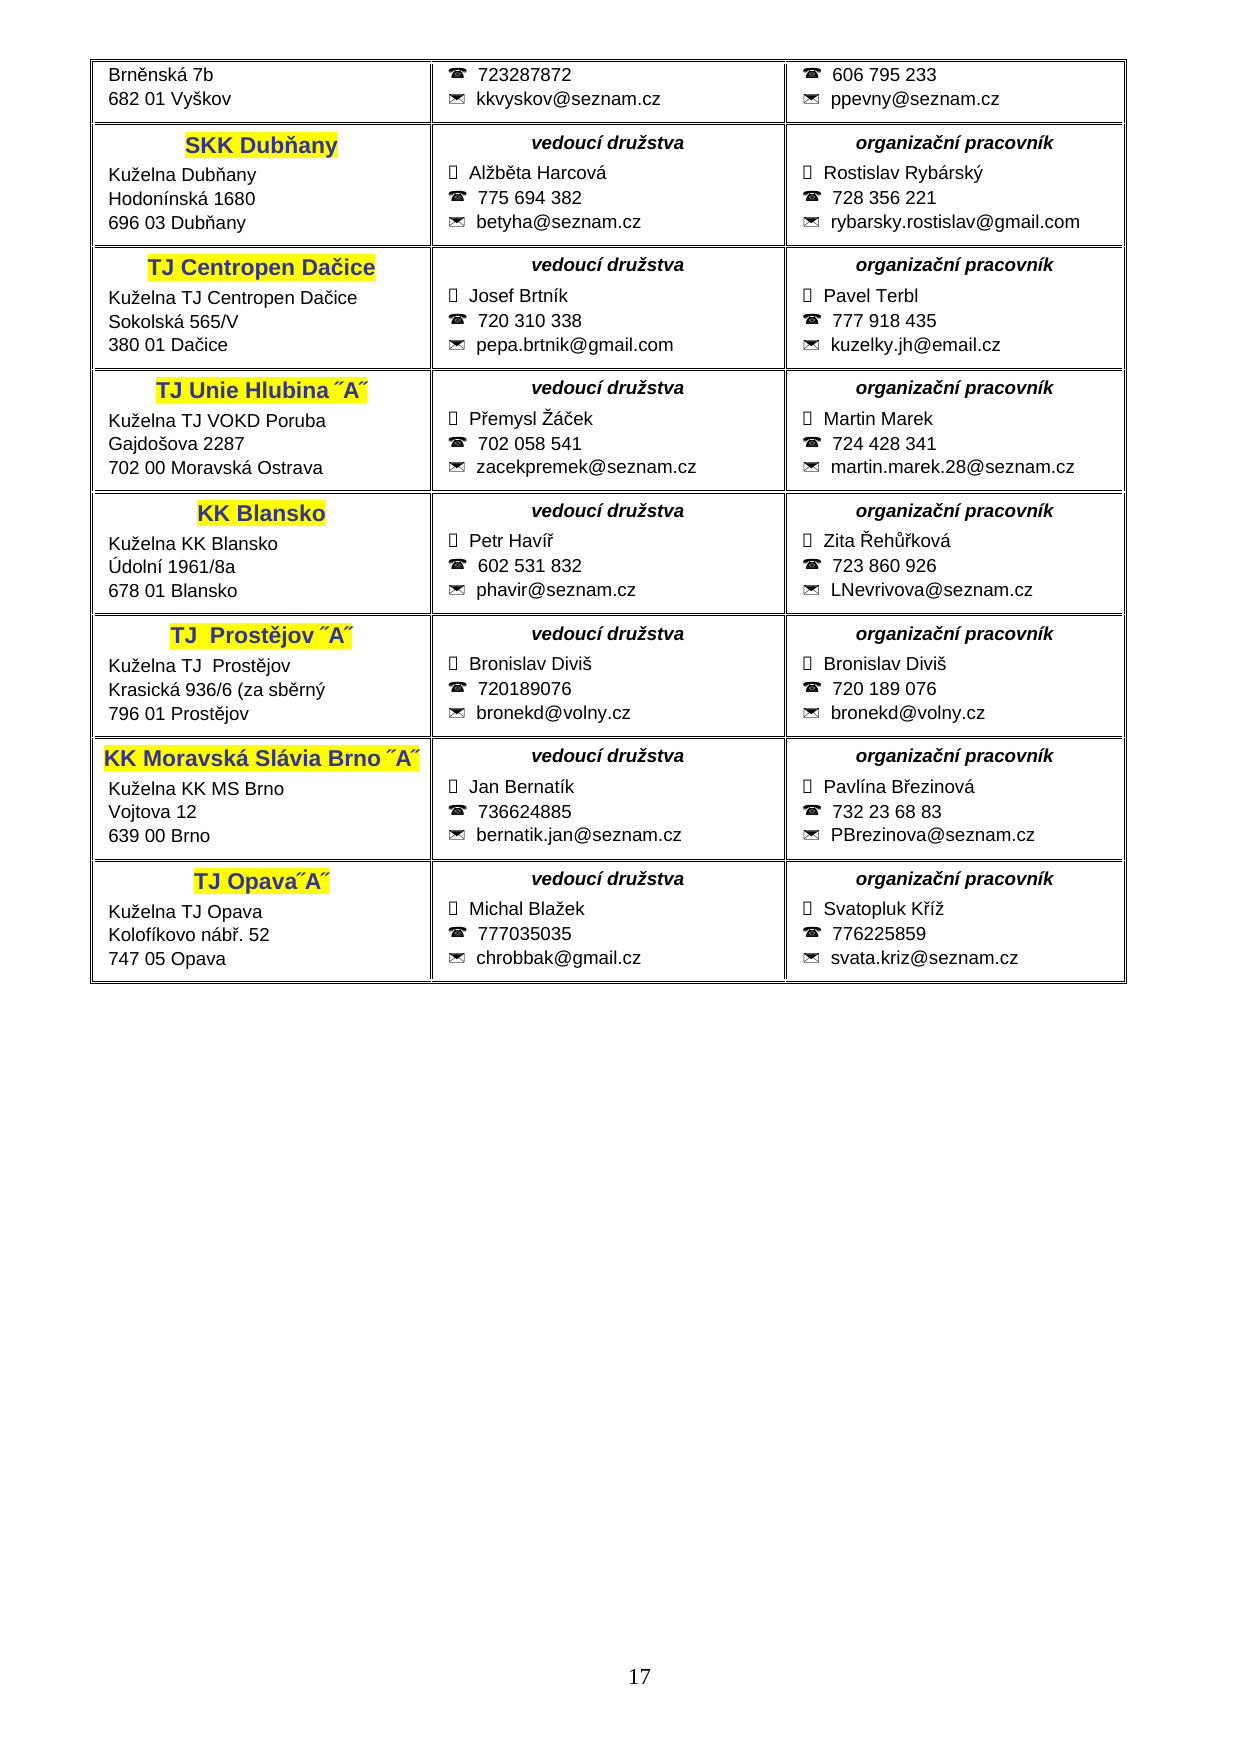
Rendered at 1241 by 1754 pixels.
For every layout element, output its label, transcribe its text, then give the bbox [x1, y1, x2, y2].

table_cell organizační pracovník 👤 Rostislav Rybárský 728 356 221 rybarsky.rostislav@gmail.com [786, 122, 1125, 245]
table_cell vedoucí družstva 👤 Jan Bernatík 736624885 bernatik.jan@seznam.cz [433, 739, 784, 858]
table_cell organizační pracovník 👤 Pavel Terbl 777 918 435 kuzelky.jh@email.cz [786, 245, 1125, 368]
table_cell organizační pracovník 👤 Martin Marek 724 428 341 martin.marek.28@seznam.cz [787, 368, 1124, 490]
table_cell KK Moravská Slávia Brno ˝A˝ Kuželna KK MS Brno Vojtova 12 639 00 Brno [93, 736, 430, 858]
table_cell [786, 62, 1124, 122]
table_cell SKK Dubňany Kuželna Dubňany Hodonínská 1680 696 03 Dubňany [92, 122, 431, 245]
table_cell vedoucí družstva 👤 Přemysl Žáček 702 058 541 zacekpremek@seznam.cz [433, 371, 784, 490]
table_cell vedoucí družstva 👤 Petr Havíř 602 531 832 phavir@seznam.cz [433, 494, 784, 613]
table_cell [93, 62, 431, 122]
table_cell vedoucí družstva 👤 Alžběta Harcová 775 694 382 betyha@seznam.cz [433, 125, 784, 245]
table_cell vedoucí družstva 👤 Josef Brtník 720 310 338 pepa.brtnik@gmail.com [433, 248, 784, 368]
table_cell vedoucí družstva 👤 Bronislav Diviš 720189076 bronekd@volny.cz [433, 616, 784, 736]
table_cell TJ Opava˝A˝ Kuželna TJ Opava Kolofíkovo nábř. 52 747 05 Opava [93, 859, 431, 981]
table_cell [431, 60, 786, 122]
table_cell vedoucí družstva 👤 Michal Blažek 777035035 chrobbak@gmail.cz [431, 859, 786, 981]
table_cell organizační pracovník 👤 Bronislav Diviš 720 189 076 bronekd@volny.cz [786, 613, 1125, 736]
table_cell organizační pracovník 👤 Zita Řehůřková 723 860 926 LNevrivova@seznam.cz [786, 490, 1125, 613]
table_cell organizační pracovník 👤 Svatopluk Kříž 776225859 svata.kriz@seznam.cz [786, 859, 1124, 981]
table_cell TJ Unie Hlubina ˝A˝ Kuželna TJ VOKD Poruba Gajdošova 2287 702 00 Moravská Ostrava [93, 368, 430, 490]
table_cell KK Blansko Kuželna KK Blansko Údolní 1961/8a 678 01 Blansko [92, 490, 431, 613]
table_cell TJ Prostějov ˝A˝ Kuželna TJ Prostějov Krasická 936/6 (za sběrný 796 01 Prostějov [92, 613, 431, 736]
table_cell organizační pracovník 👤 Pavlína Březinová 732 23 68 83 PBrezinova@seznam.cz [787, 736, 1124, 858]
table_cell TJ Centropen Dačice Kuželna TJ Centropen Dačice Sokolská 565/V 380 01 Dačice [92, 245, 431, 368]
